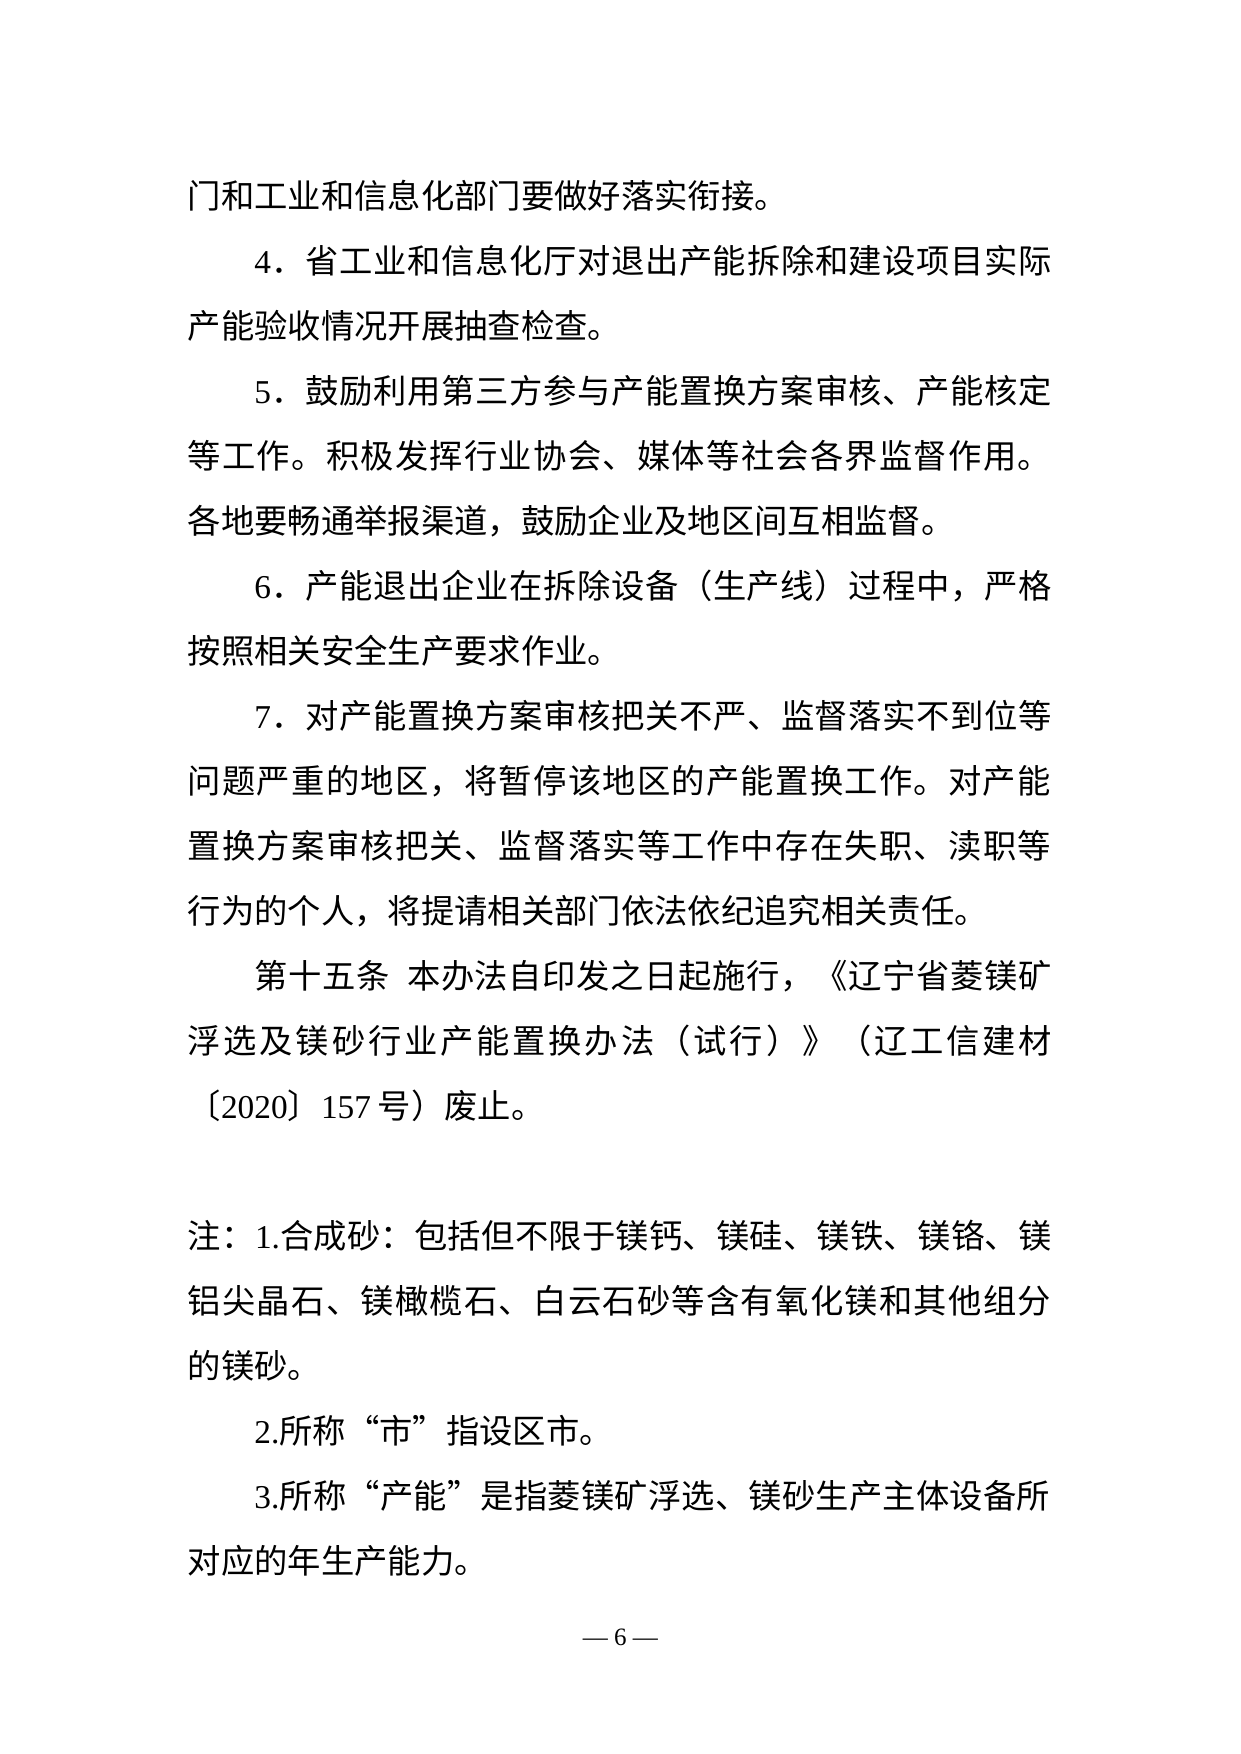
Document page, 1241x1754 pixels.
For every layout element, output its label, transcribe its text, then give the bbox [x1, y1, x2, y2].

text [187, 162, 1053, 227]
text 6．产能退出企业在拆除设备（生产线）过程中，严格按照相关安全生产要求作业。 [187, 552, 1053, 682]
text 4．省工业和信息化厅对退出产能拆除和建设项目实际产能验收情况开展抽查检查。 [187, 227, 1053, 357]
text 5．鼓励利用第三方参与产能置换方案审核、产能核定等工作。积极发挥行业协会、媒体等社会各界监督作用。各地要畅通举报渠道，鼓励企业及地区间互相监督。 [187, 357, 1053, 552]
text 第十五条 本办法自印发之日起施行，《辽宁省菱镁矿浮选及镁砂行业产能置换办法（试行）》（辽工信建材〔2020〕157号）废止。 [187, 942, 1053, 1137]
text 注：1.合成砂：包括但不限于镁钙、镁硅、镁铁、镁铬、镁铝尖晶石、镁橄榄石、白云石砂等含有氧化镁和其他组分的镁砂。 [187, 1202, 1053, 1397]
text 7．对产能置换方案审核把关不严、监督落实不到位等问题严重的地区，将暂停该地区的产能置换工作。对产能置换方案审核把关、监督落实等工作中存在失职、渎职等行为的个人，将提请相关部门依法依纪追究相关责任。 [187, 682, 1053, 942]
text 3.所称“产能”是指菱镁矿浮选、镁砂生产主体设备所对应的年生产能力。 [187, 1462, 1053, 1592]
text 2.所称“市”指设区市。 [187, 1397, 1053, 1462]
